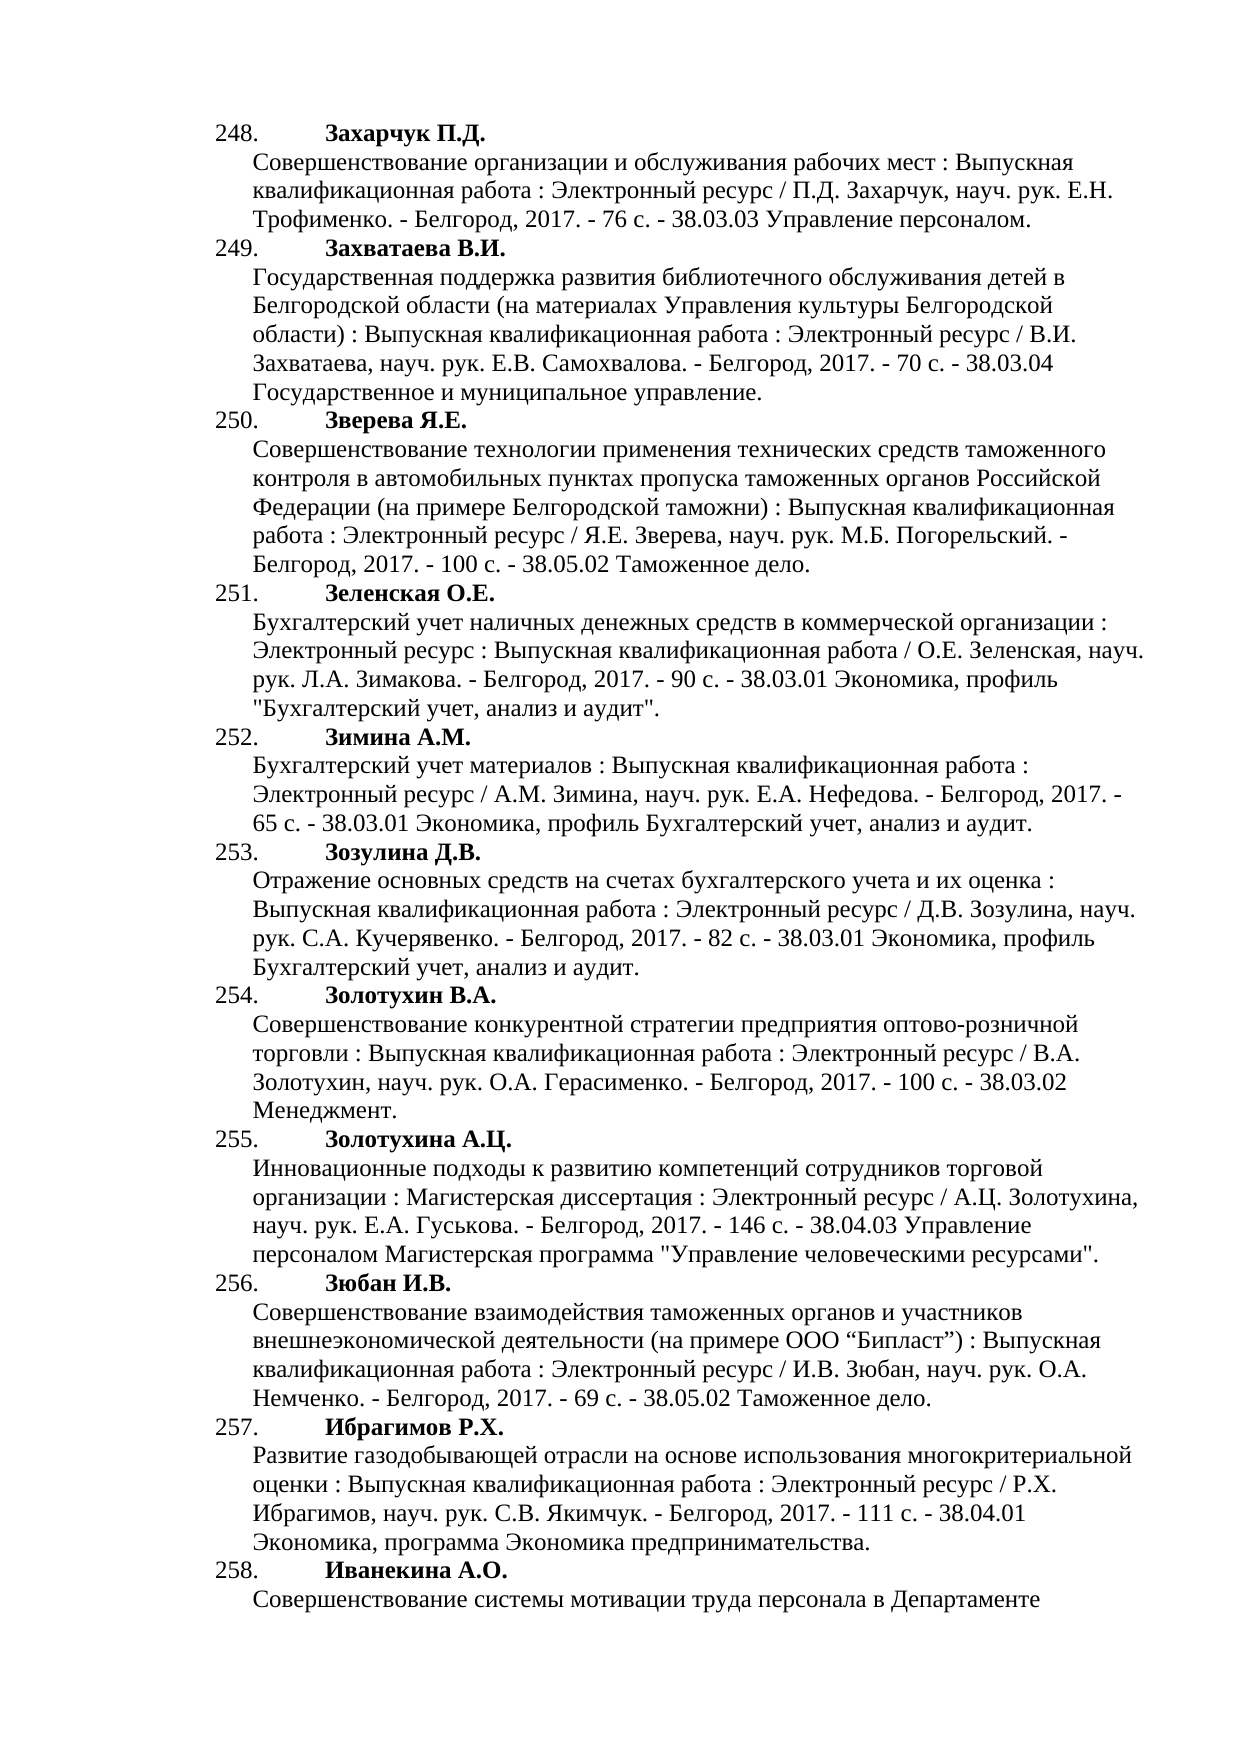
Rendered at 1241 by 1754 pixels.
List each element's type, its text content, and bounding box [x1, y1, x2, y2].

list Зимина А.М. Бухгалтерский учет материалов : Выпускная квалификационная работа : Электронный ресурс / А.М. Зимина, науч. рук. Е.А. Нефедова. - Белгород, 2017. - 65 с. - 38.03.01 Экономика, профиль Бухгалтерский учет, анализ и аудит. [215, 722, 1152, 837]
list Ибрагимов Р.Х. Развитие газодобывающей отрасли на основе использования многокритериальной оценки : Выпускная квалификационная работа : Электронный ресурс / Р.Х. Ибрагимов, науч. рук. С.В. Якимчук. - Белгород, 2017. - 111 с. - 38.04.01 Экономика, программа Экономика предпринимательства. [215, 1412, 1152, 1556]
list Захарчук П.Д. Совершенствование организации и обслуживания рабочих мест : Выпускная квалификационная работа : Электронный ресурс / П.Д. Захарчук, науч. рук. Е.Н. Трофименко. - Белгород, 2017. - 76 с. - 38.03.03 Управление персоналом. [215, 118, 1152, 233]
list Захватаева В.И. Государственная поддержка развития библиотечного обслуживания детей в Белгородской области (на материалах Управления культуры Белгородской области) : Выпускная квалификационная работа : Электронный ресурс / В.И. Захватаева, науч. рук. Е.В. Самохвалова. - Белгород, 2017. - 70 с. - 38.03.04 Государственное и муниципальное управление. [215, 233, 1152, 406]
list Золотухина А.Ц. Инновационные подходы к развитию компетенций сотрудников торговой организации : Магистерская диссертация : Электронный ресурс / А.Ц. Золотухина, науч. рук. Е.А. Гуськова. - Белгород, 2017. - 146 с. - 38.04.03 Управление персоналом Магистерская программа "Управление человеческими ресурсами". [215, 1124, 1152, 1268]
list Зверева Я.Е. Совершенствование технологии применения технических средств таможенного контроля в автомобильных пунктах пропуска таможенных органов Российской Федерации (на примере Белгородской таможни) : Выпускная квалификационная работа : Электронный ресурс / Я.Е. Зверева, науч. рук. М.Б. Погорельский. - Белгород, 2017. - 100 с. - 38.05.02 Таможенное дело. [215, 406, 1152, 578]
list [215, 1556, 1152, 1613]
list Зюбан И.В. Совершенствование взаимодействия таможенных органов и участников внешнеэкономической деятельности (на примере ООО “Бипласт”) : Выпускная квалификационная работа : Электронный ресурс / И.В. Зюбан, науч. рук. О.А. Немченко. - Белгород, 2017. - 69 с. - 38.05.02 Таможенное дело. [215, 1268, 1152, 1412]
list Золотухин В.А. Совершенствование конкурентной стратегии предприятия оптово-розничной торговли : Выпускная квалификационная работа : Электронный ресурс / В.А. Золотухин, науч. рук. О.А. Герасименко. - Белгород, 2017. - 100 с. - 38.03.02 Менеджмент. [215, 981, 1152, 1124]
list Зеленская О.Е. Бухгалтерский учет наличных денежных средств в коммерческой организации : Электронный ресурс : Выпускная квалификационная работа / О.Е. Зеленская, науч. рук. Л.А. Зимакова. - Белгород, 2017. - 90 с. - 38.03.01 Экономика, профиль "Бухгалтерский учет, анализ и аудит". [215, 578, 1152, 722]
list Зозулина Д.В. Отражение основных средств на счетах бухгалтерского учета и их оценка : Выпускная квалификационная работа : Электронный ресурс / Д.В. Зозулина, науч. рук. С.А. Кучерявенко. - Белгород, 2017. - 82 с. - 38.03.01 Экономика, профиль Бухгалтерский учет, анализ и аудит. [215, 837, 1152, 981]
